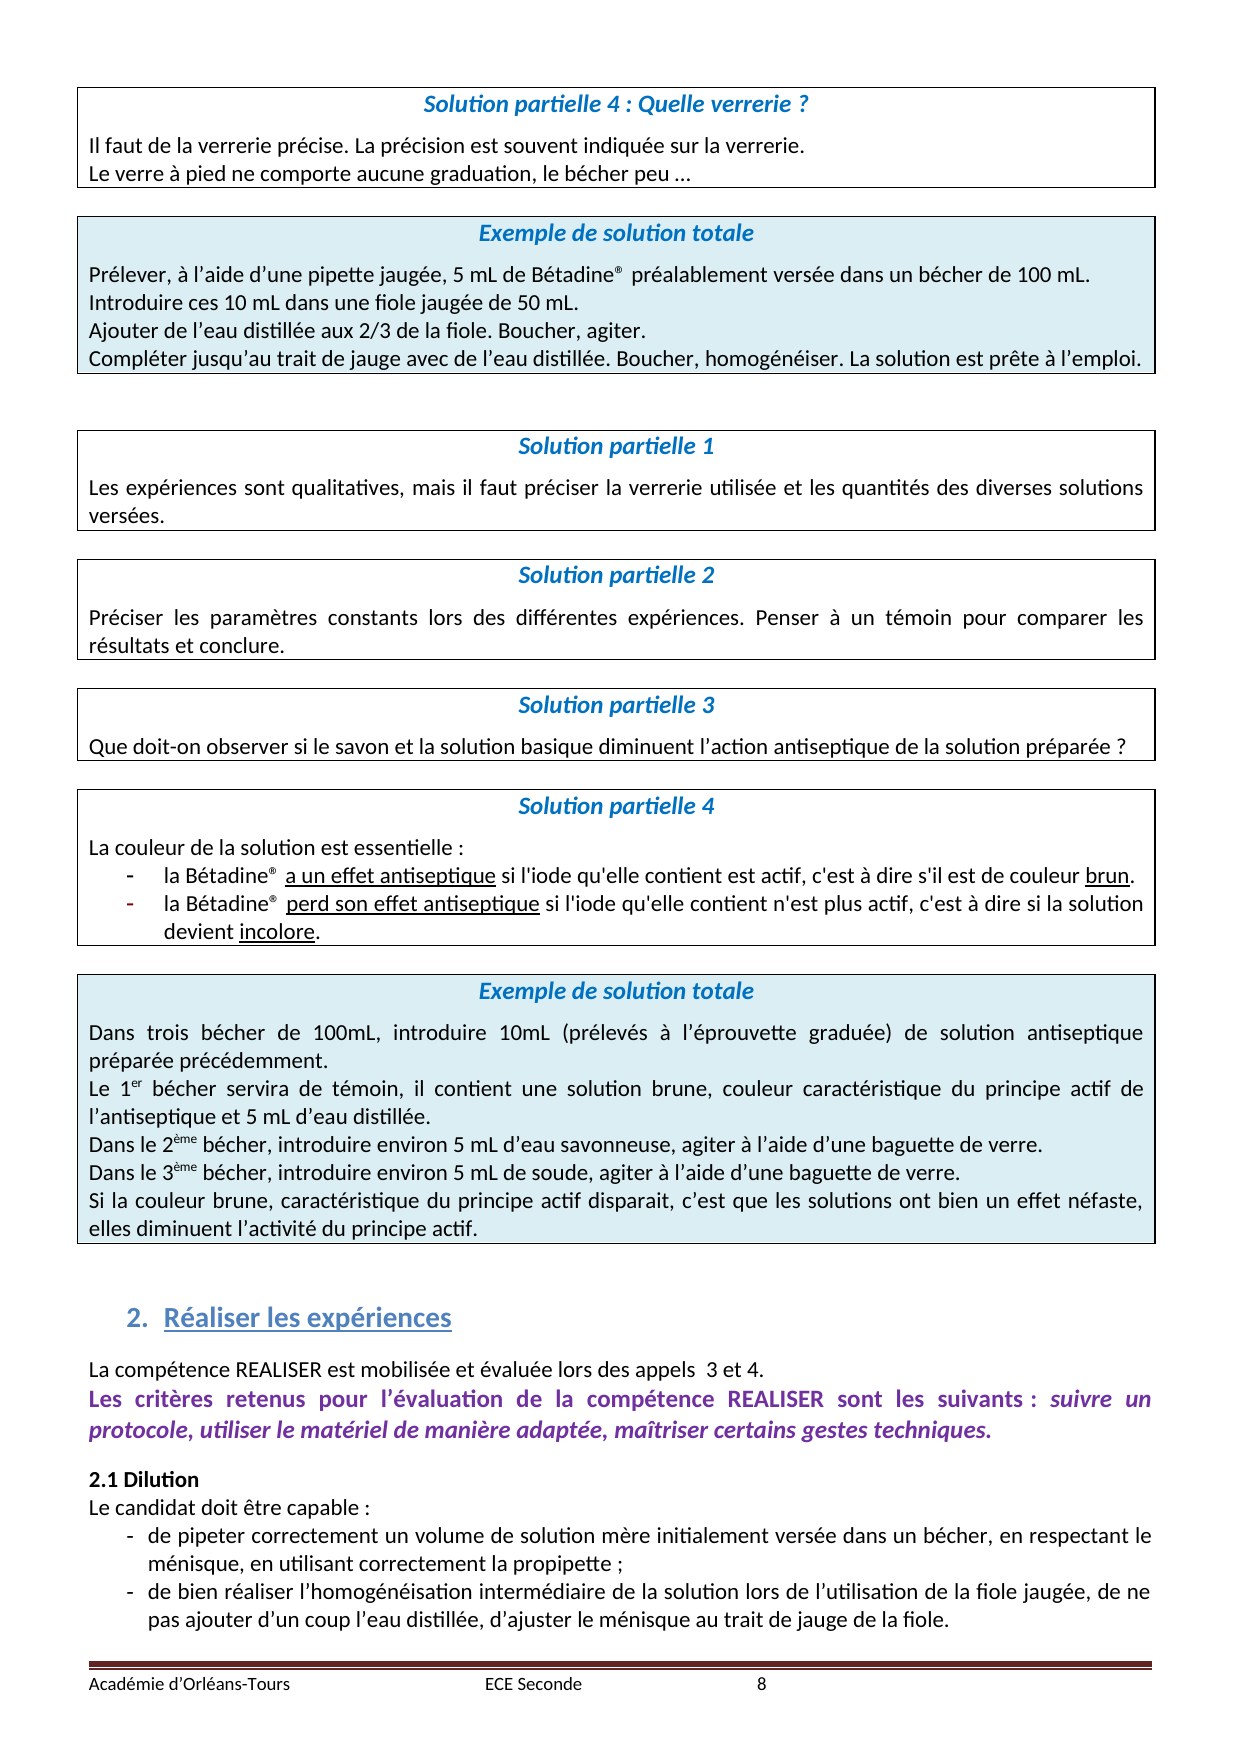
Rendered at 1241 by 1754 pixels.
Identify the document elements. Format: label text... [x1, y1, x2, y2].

list de pipeter correctement un volume de solution mère initialement versée dans un bécher, en respectant le ménisque, en utilisant correctement la propipette ; [126, 1521, 1152, 1577]
table_header Solution partielle 4 La couleur de la solution est essentielle : la Bétadine® a un effet antiseptique si l'iode qu'elle contient est actif, c'est à dire s'il est de couleur brun. la Bétadine® perd son effet antiseptique si l'iode qu'elle contient n'est plus actif, c'est à dire si la solution devient incolore. [78, 790, 1154, 945]
table_header Exemple de solution totale Prélever, à l’aide d’une pipette jaugée, 5 mL de Bétadine® préalablement versée dans un bécher de 100 mL. Introduire ces 10 mL dans une fiole jaugée de 50 mL. Ajouter de l’eau distillée aux 2/3 de la fiole. Boucher, agiter. Compléter jusqu’au trait de jauge avec de l’eau distillée. Boucher, homogénéiser. La solution est prête à l’emploi. [78, 217, 1154, 372]
table_header Solution partielle 2 Préciser les paramètres constants lors des différentes expériences. Penser à un témoin pour comparer les résultats et conclure. [78, 560, 1154, 659]
table_header Solution partielle 3 Que doit-on observer si le savon et la solution basique diminuent l’action antiseptique de la solution préparée ? [78, 689, 1154, 760]
table_header Exemple de solution totale Dans trois bécher de 100mL, introduire 10mL (prélevés à l’éprouvette graduée) de solution antiseptique préparée précédemment. Le 1er bécher servira de témoin, il contient une solution brune, couleur caractéristique du principe actif de l’antiseptique et 5 mL d’eau distillée. Dans le 2ème bécher, introduire environ 5 mL d’eau savonneuse, agiter à l’aide d’une baguette de verre. Dans le 3ème bécher, introduire environ 5 mL de soude, agiter à l’aide d’une baguette de verre. Si la couleur brune, caractéristique du principe actif disparait, c’est que les solutions ont bien un effet néfaste, elles diminuent l’activité du principe actif. [78, 975, 1154, 1242]
subtitle Réaliser les expériences [126, 1299, 1152, 1335]
table_header Solution partielle 4 : Quelle verrerie ? Il faut de la verrerie précise. La précision est souvent indiquée sur la verrerie. Le verre à pied ne comporte aucune graduation, le bécher peu … [78, 88, 1154, 187]
text 2.1 Dilution [89, 1465, 1152, 1493]
text Les critères retenus pour l’évaluation de la compétence REALISER sont les suivants : suivre un protocole, utiliser le matériel de manière adaptée, maîtriser certains gestes techniques. [89, 1383, 1152, 1444]
table_header Solution partielle 1 Les expériences sont qualitatives, mais il faut préciser la verrerie utilisée et les quantités des diverses solutions versées. [78, 431, 1154, 529]
list de bien réaliser l’homogénéisation intermédiaire de la solution lors de l’utilisation de la fiole jaugée, de ne pas ajouter d’un coup l’eau distillée, d’ajuster le ménisque au trait de jauge de la fiole. [126, 1577, 1152, 1633]
text La compétence REALISER est mobilisée et évaluée lors des appels 3 et 4. [89, 1355, 1152, 1383]
text Le candidat doit être capable : [89, 1493, 1152, 1521]
